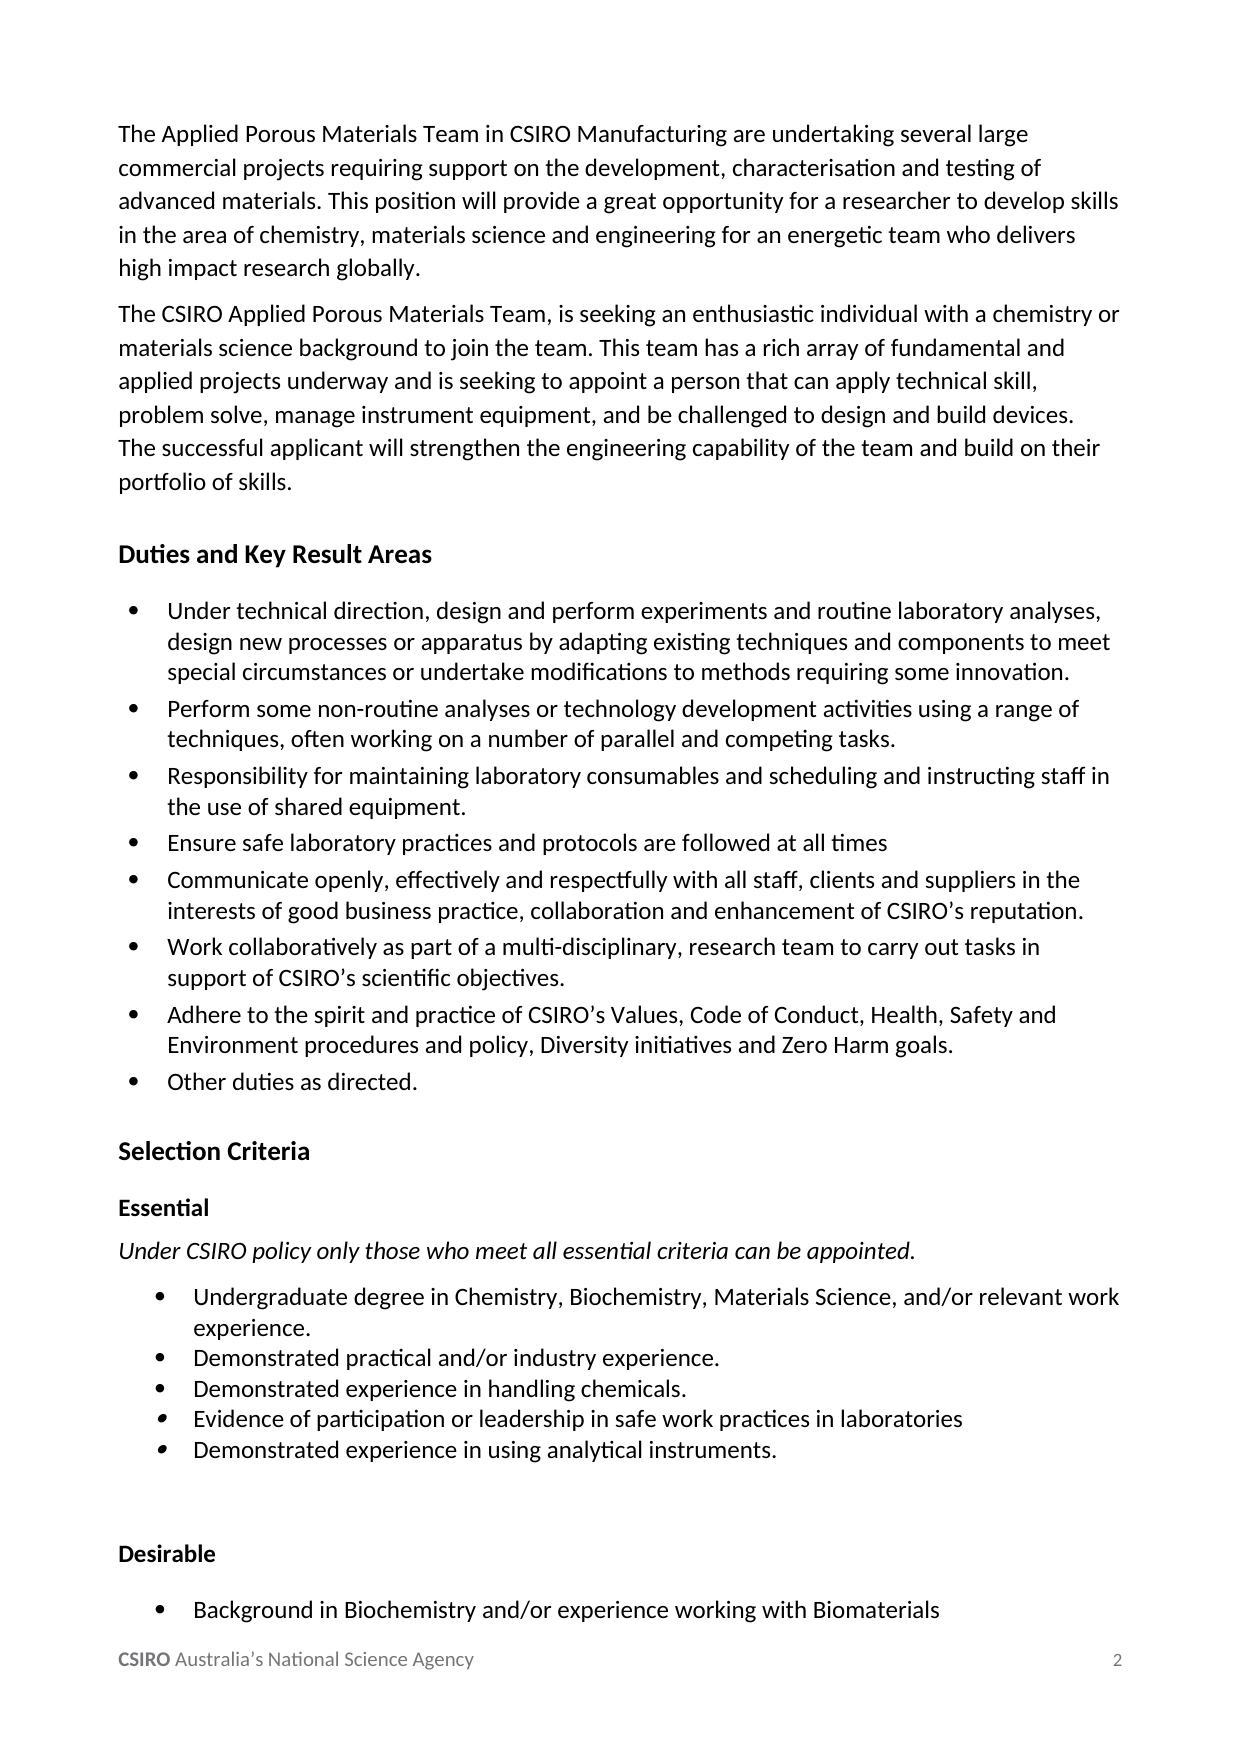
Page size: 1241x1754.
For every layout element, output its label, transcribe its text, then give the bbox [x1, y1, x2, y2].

list Background in Biochemistry and/or experience working with Biomaterials [156, 1594, 1122, 1625]
list Work collaboratively as part of a multi-disciplinary, research team to carry out tasks in support of CSIRO’s scientific objectives. [129, 932, 1122, 993]
list Demonstrated experience in handling chemicals. [156, 1373, 1122, 1403]
subtitle Essential [118, 1192, 1122, 1223]
subtitle Selection Criteria [118, 1134, 1122, 1167]
subtitle Desirable [118, 1539, 1122, 1569]
text Under CSIRO policy only those who meet all essential criteria can be appointed. [118, 1235, 1122, 1266]
list Communicate openly, effectively and respectfully with all staff, clients and suppliers in the interests of good business practice, collaboration and enhancement of CSIRO’s reputation. [129, 864, 1122, 925]
list Undergraduate degree in Chemistry, Biochemistry, Materials Science, and/or relevant work experience. [156, 1281, 1122, 1342]
list Ensure safe laboratory practices and protocols are followed at all times [129, 827, 1122, 858]
list Perform some non-routine analyses or technology development activities using a range of techniques, often working on a number of parallel and competing tasks. [129, 693, 1122, 754]
text The Applied Porous Materials Team in CSIRO Manufacturing are undertaking several large commercial projects requiring support on the development, characterisation and testing of advanced materials. This position will provide a great opportunity for a researcher to develop skills in the area of chemistry, materials science and engineering for an energetic team who delivers high impact research globally. [118, 118, 1122, 283]
text The CSIRO Applied Porous Materials Team, is seeking an enthusiastic individual with a chemistry or materials science background to join the team. This team has a rich array of fundamental and applied projects underway and is seeking to appoint a person that can apply technical skill, problem solve, manage instrument equipment, and be challenged to design and build devices. The successful applicant will strengthen the engineering capability of the team and build on their portfolio of skills. [118, 298, 1122, 497]
subtitle Duties and Key Result Areas [118, 537, 1122, 570]
list Evidence of participation or leadership in safe work practices in laboratories [156, 1403, 1122, 1434]
list Responsibility for maintaining laboratory consumables and scheduling and instructing staff in the use of shared equipment. [129, 760, 1122, 821]
list Other duties as directed. [129, 1066, 1122, 1097]
list Adhere to the spirit and practice of CSIRO’s Values, Code of Conduct, Health, Safety and Environment procedures and policy, Diversity initiatives and Zero Harm goals. [129, 999, 1122, 1060]
list Under technical direction, design and perform experiments and routine laboratory analyses, design new processes or apparatus by adapting existing techniques and components to meet special circumstances or undertake modifications to methods requiring some innovation. [129, 595, 1122, 687]
list Demonstrated experience in using analytical instruments. [156, 1434, 1122, 1464]
list Demonstrated practical and/or industry experience. [156, 1342, 1122, 1373]
